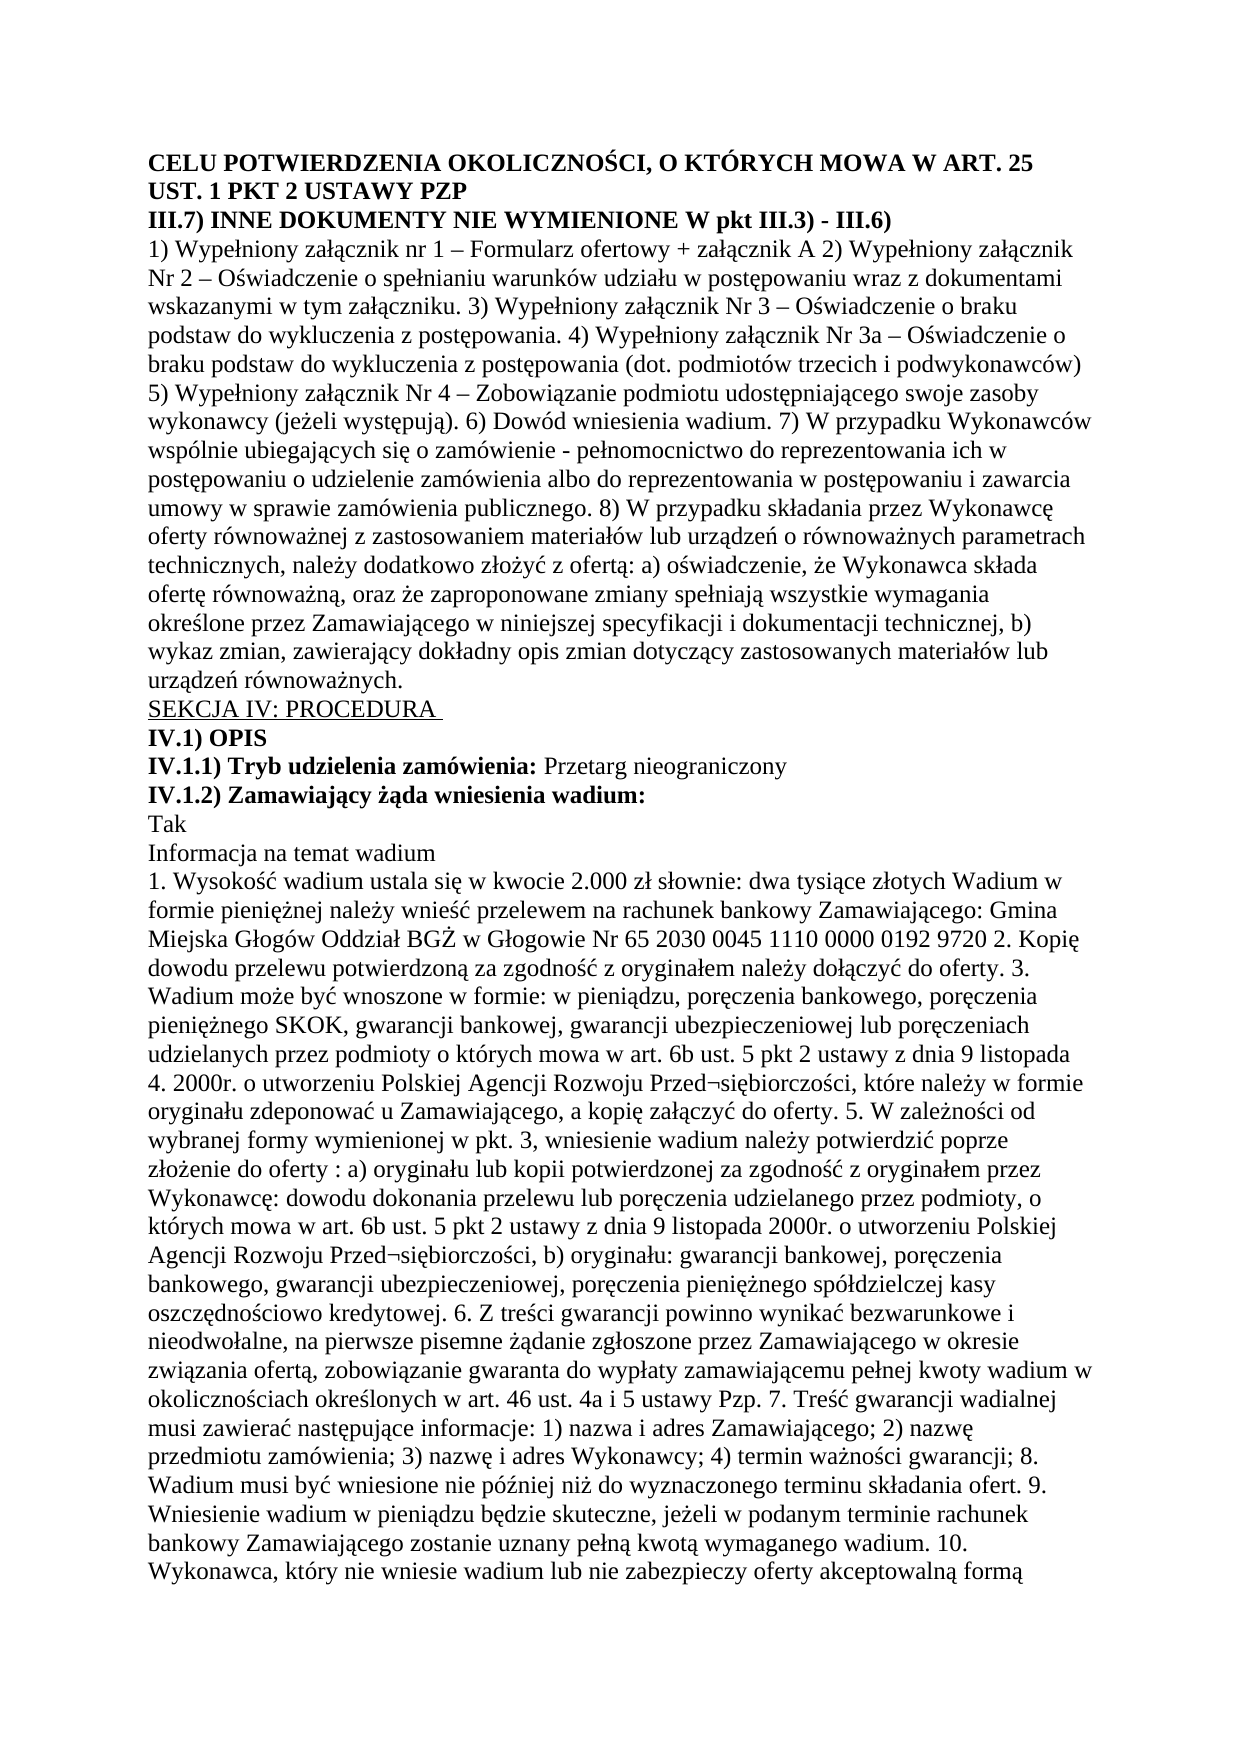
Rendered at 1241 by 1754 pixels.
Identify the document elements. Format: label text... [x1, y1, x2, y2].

text SEKCJA IV: PROCEDURA [148, 694, 1093, 723]
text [148, 148, 1093, 205]
text IV.1) OPIS IV.1.1) Tryb udzielenia zamówienia: Przetarg nieograniczony IV.1.2) Zamawiający żąda wniesienia wadium: [148, 723, 1093, 809]
text 1) Wypełniony załącznik nr 1 – Formularz ofertowy + załącznik A 2) Wypełniony załącznik Nr 2 – Oświadczenie o spełnianiu warunków udziału w postępowaniu wraz z dokumentami wskazanymi w tym załączniku. 3) Wypełniony załącznik Nr 3 – Oświadczenie o braku podstaw do wykluczenia z postępowania. 4) Wypełniony załącznik Nr 3a – Oświadczenie o braku podstaw do wykluczenia z postępowania (dot. podmiotów trzecich i podwykonawców) 5) Wypełniony załącznik Nr 4 – Zobowiązanie podmiotu udostępniającego swoje zasoby wykonawcy (jeżeli występują). 6) Dowód wniesienia wadium. 7) W przypadku Wykonawców wspólnie ubiegających się o zamówienie - pełnomocnictwo do reprezentowania ich w postępowaniu o udzielenie zamówienia albo do reprezentowania w postępowaniu i zawarcia umowy w sprawie zamówienia publicznego. 8) W przypadku składania przez Wykonawcę oferty równoważnej z zastosowaniem materiałów lub urządzeń o równoważnych parametrach technicznych, należy dodatkowo złożyć z ofertą: a) oświadczenie, że Wykonawca składa ofertę równoważną, oraz że zaproponowane zmiany spełniają wszystkie wymagania określone przez Zamawiającego w niniejszej specyfikacji i dokumentacji technicznej, b) wykaz zmian, zawierający dokładny opis zmian dotyczący zastosowanych materiałów lub urządzeń równoważnych. [148, 234, 1093, 694]
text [148, 809, 1093, 1585]
text III.7) INNE DOKUMENTY NIE WYMIENIONE W pkt III.3) - III.6) [148, 205, 1093, 234]
